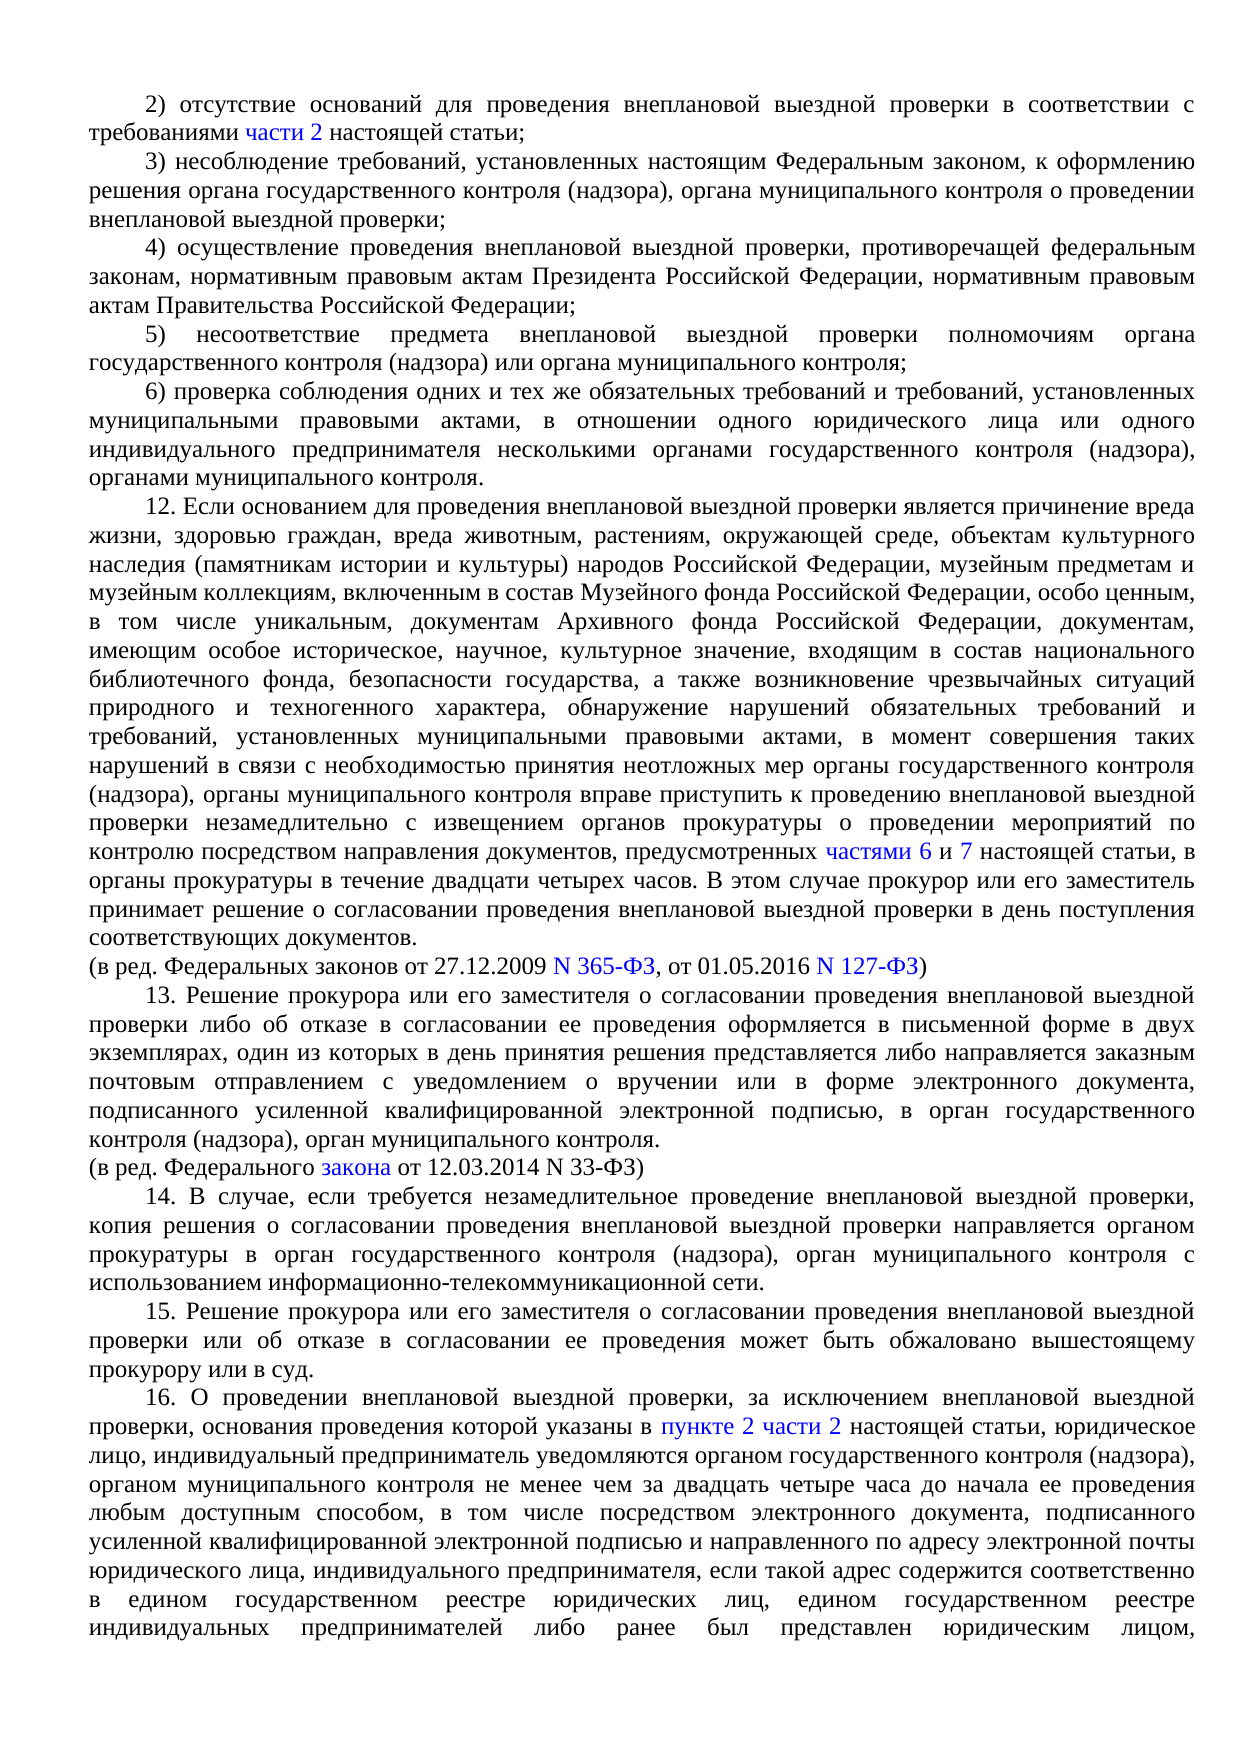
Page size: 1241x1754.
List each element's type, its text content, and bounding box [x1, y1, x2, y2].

text 15. Решение прокурора или его заместителя о согласовании проведения внеплановой выездной проверки или об отказе в согласовании ее проведения может быть обжаловано вышестоящему прокурору или в суд. [89, 1296, 1196, 1382]
text 6) проверка соблюдения одних и тех же обязательных требований и требований, установленных муниципальными правовыми актами, в отношении одного юридического лица или одного индивидуального предпринимателя несколькими органами государственного контроля (надзора), органами муниципального контроля. [89, 376, 1196, 491]
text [89, 1382, 1196, 1641]
text 13. Решение прокурора или его заместителя о согласовании проведения внеплановой выездной проверки либо об отказе в согласовании ее проведения оформляется в письменной форме в двух экземплярах, один из которых в день принятия решения представляется либо направляется заказным почтовым отправлением с уведомлением о вручении или в форме электронного документа, подписанного усиленной квалифицированной электронной подписью, в орган государственного контроля (надзора), орган муниципального контроля. [89, 980, 1196, 1152]
text (в ред. Федеральных законов от 27.12.2009 N 365-ФЗ, от 01.05.2016 N 127-ФЗ) [89, 951, 1196, 980]
text (в ред. Федерального закона от 12.03.2014 N 33-ФЗ) [89, 1152, 1196, 1181]
text 2) отсутствие оснований для проведения внеплановой выездной проверки в соответствии с требованиями части 2 настоящей статьи; [89, 89, 1196, 146]
text 3) несоблюдение требований, установленных настоящим Федеральным законом, к оформлению решения органа государственного контроля (надзора), органа муниципального контроля о проведении внеплановой выездной проверки; [89, 146, 1196, 232]
text 14. В случае, если требуется незамедлительное проведение внеплановой выездной проверки, копия решения о согласовании проведения внеплановой выездной проверки направляется органом прокуратуры в орган государственного контроля (надзора), орган муниципального контроля с использованием информационно-телекоммуникационной сети. [89, 1181, 1196, 1296]
text 4) осуществление проведения внеплановой выездной проверки, противоречащей федеральным законам, нормативным правовым актам Президента Российской Федерации, нормативным правовым актам Правительства Российской Федерации; [89, 232, 1196, 319]
text 12. Если основанием для проведения внеплановой выездной проверки является причинение вреда жизни, здоровью граждан, вреда животным, растениям, окружающей среде, объектам культурного наследия (памятникам истории и культуры) народов Российской Федерации, музейным предметам и музейным коллекциям, включенным в состав Музейного фонда Российской Федерации, особо ценным, в том числе уникальным, документам Архивного фонда Российской Федерации, документам, имеющим особое историческое, научное, культурное значение, входящим в состав национального библиотечного фонда, безопасности государства, а также возникновение чрезвычайных ситуаций природного и техногенного характера, обнаружение нарушений обязательных требований и требований, установленных муниципальными правовыми актами, в момент совершения таких нарушений в связи с необходимостью принятия неотложных мер органы государственного контроля (надзора), органы муниципального контроля вправе приступить к проведению внеплановой выездной проверки незамедлительно с извещением органов прокуратуры о проведении мероприятий по контролю посредством направления документов, предусмотренных частями 6 и 7 настоящей статьи, в органы прокуратуры в течение двадцати четырех часов. В этом случае прокурор или его заместитель принимает решение о согласовании проведения внеплановой выездной проверки в день поступления соответствующих документов. [89, 491, 1196, 951]
text 5) несоответствие предмета внеплановой выездной проверки полномочиям органа государственного контроля (надзора) или органа муниципального контроля; [89, 319, 1196, 376]
